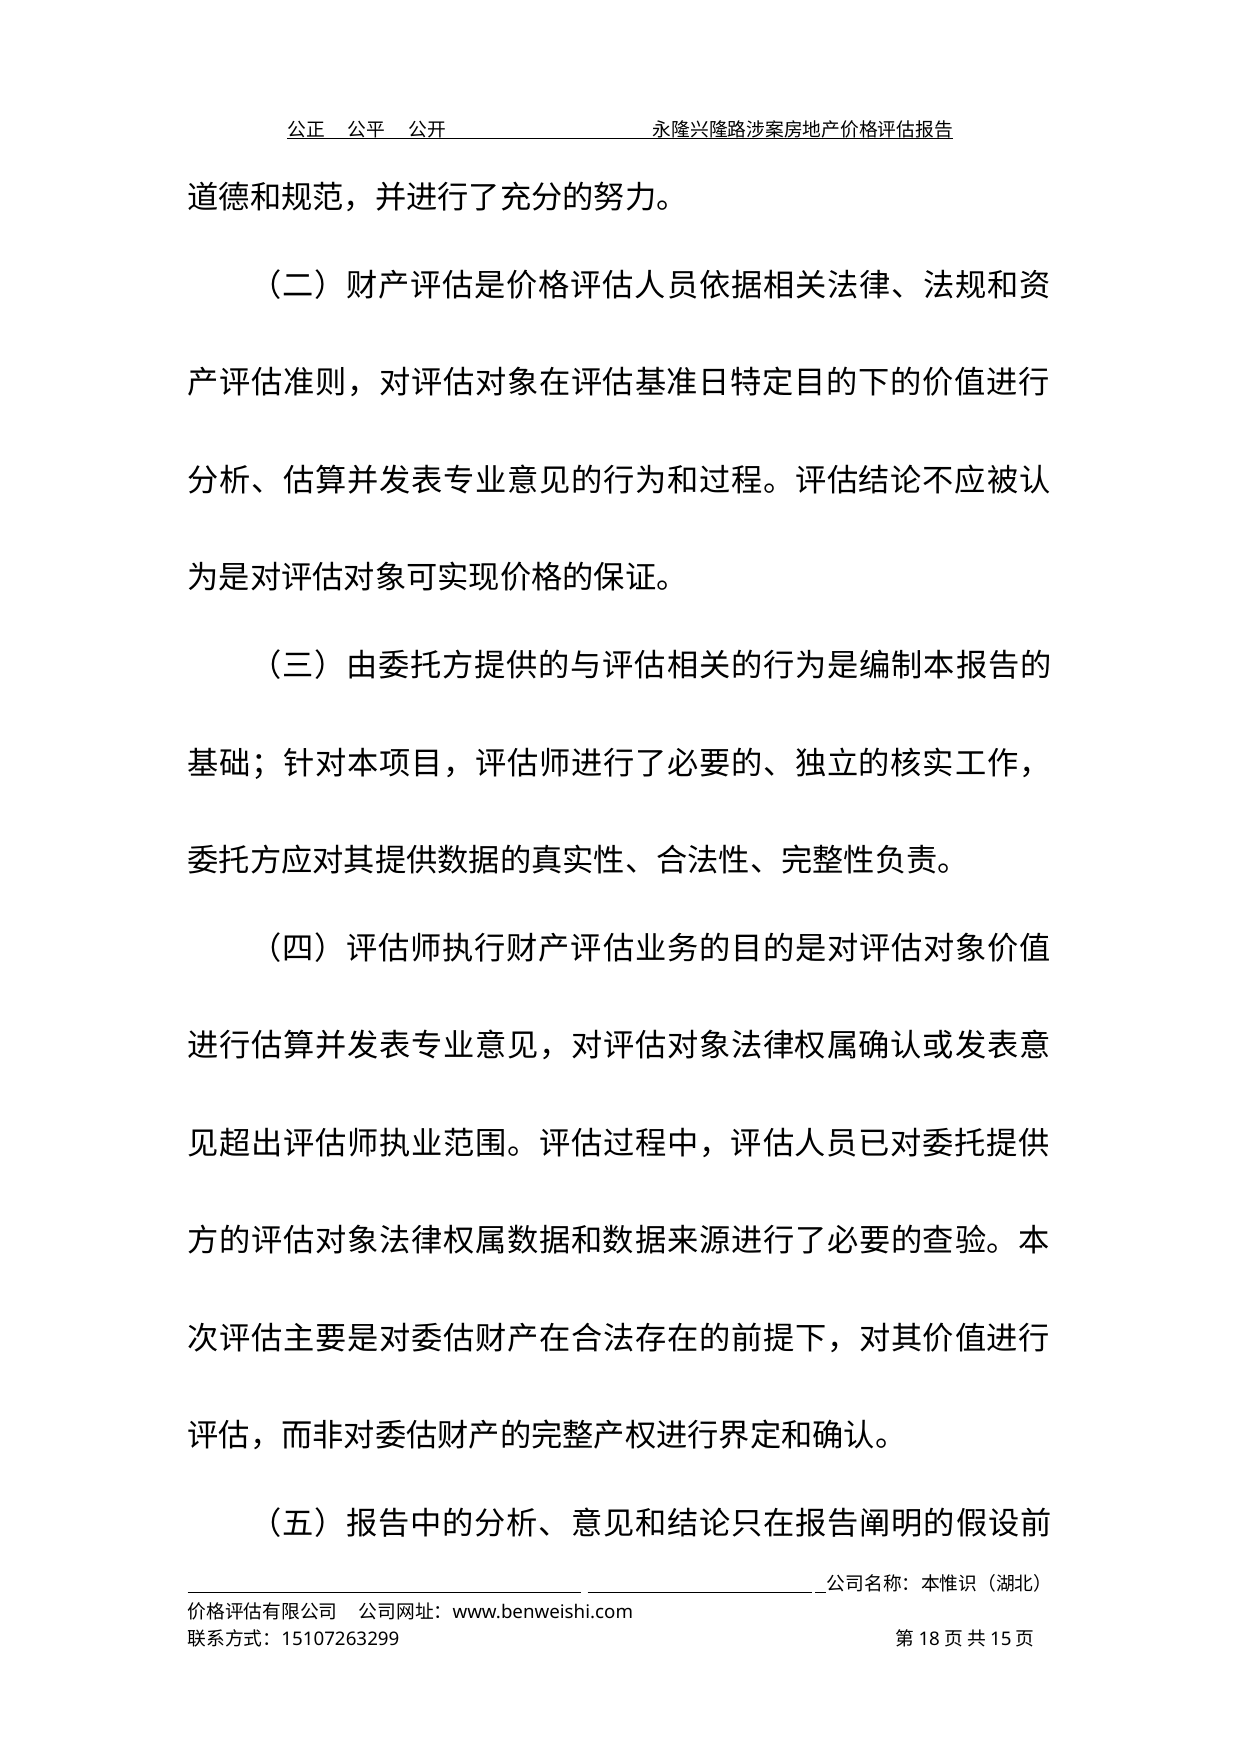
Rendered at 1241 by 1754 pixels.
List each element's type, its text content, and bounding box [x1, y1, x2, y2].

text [187, 1488, 1053, 1553]
text （三）由委托方提供的与评估相关的行为是编制本报告的基础；针对本项目，评估师进行了必要的、独立的核实工作，委托方应对其提供数据的真实性、合法性、完整性负责。 [187, 630, 1053, 890]
text （四）评估师执行财产评估业务的目的是对评估对象价值进行估算并发表专业意见，对评估对象法律权属确认或发表意见超出评估师执业范围。评估过程中，评估人员已对委托提供方的评估对象法律权属数据和数据来源进行了必要的查验。本次评估主要是对委估财产在合法存在的前提下，对其价值进行评估，而非对委估财产的完整产权进行界定和确认。 [187, 913, 1053, 1466]
text （二）财产评估是价格评估人员依据相关法律、法规和资产评估准则，对评估对象在评估基准日特定目的下的价值进行分析、估算并发表专业意见的行为和过程。评估结论不应被认为是对评估对象可实现价格的保证。 [187, 250, 1053, 608]
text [187, 163, 1053, 228]
